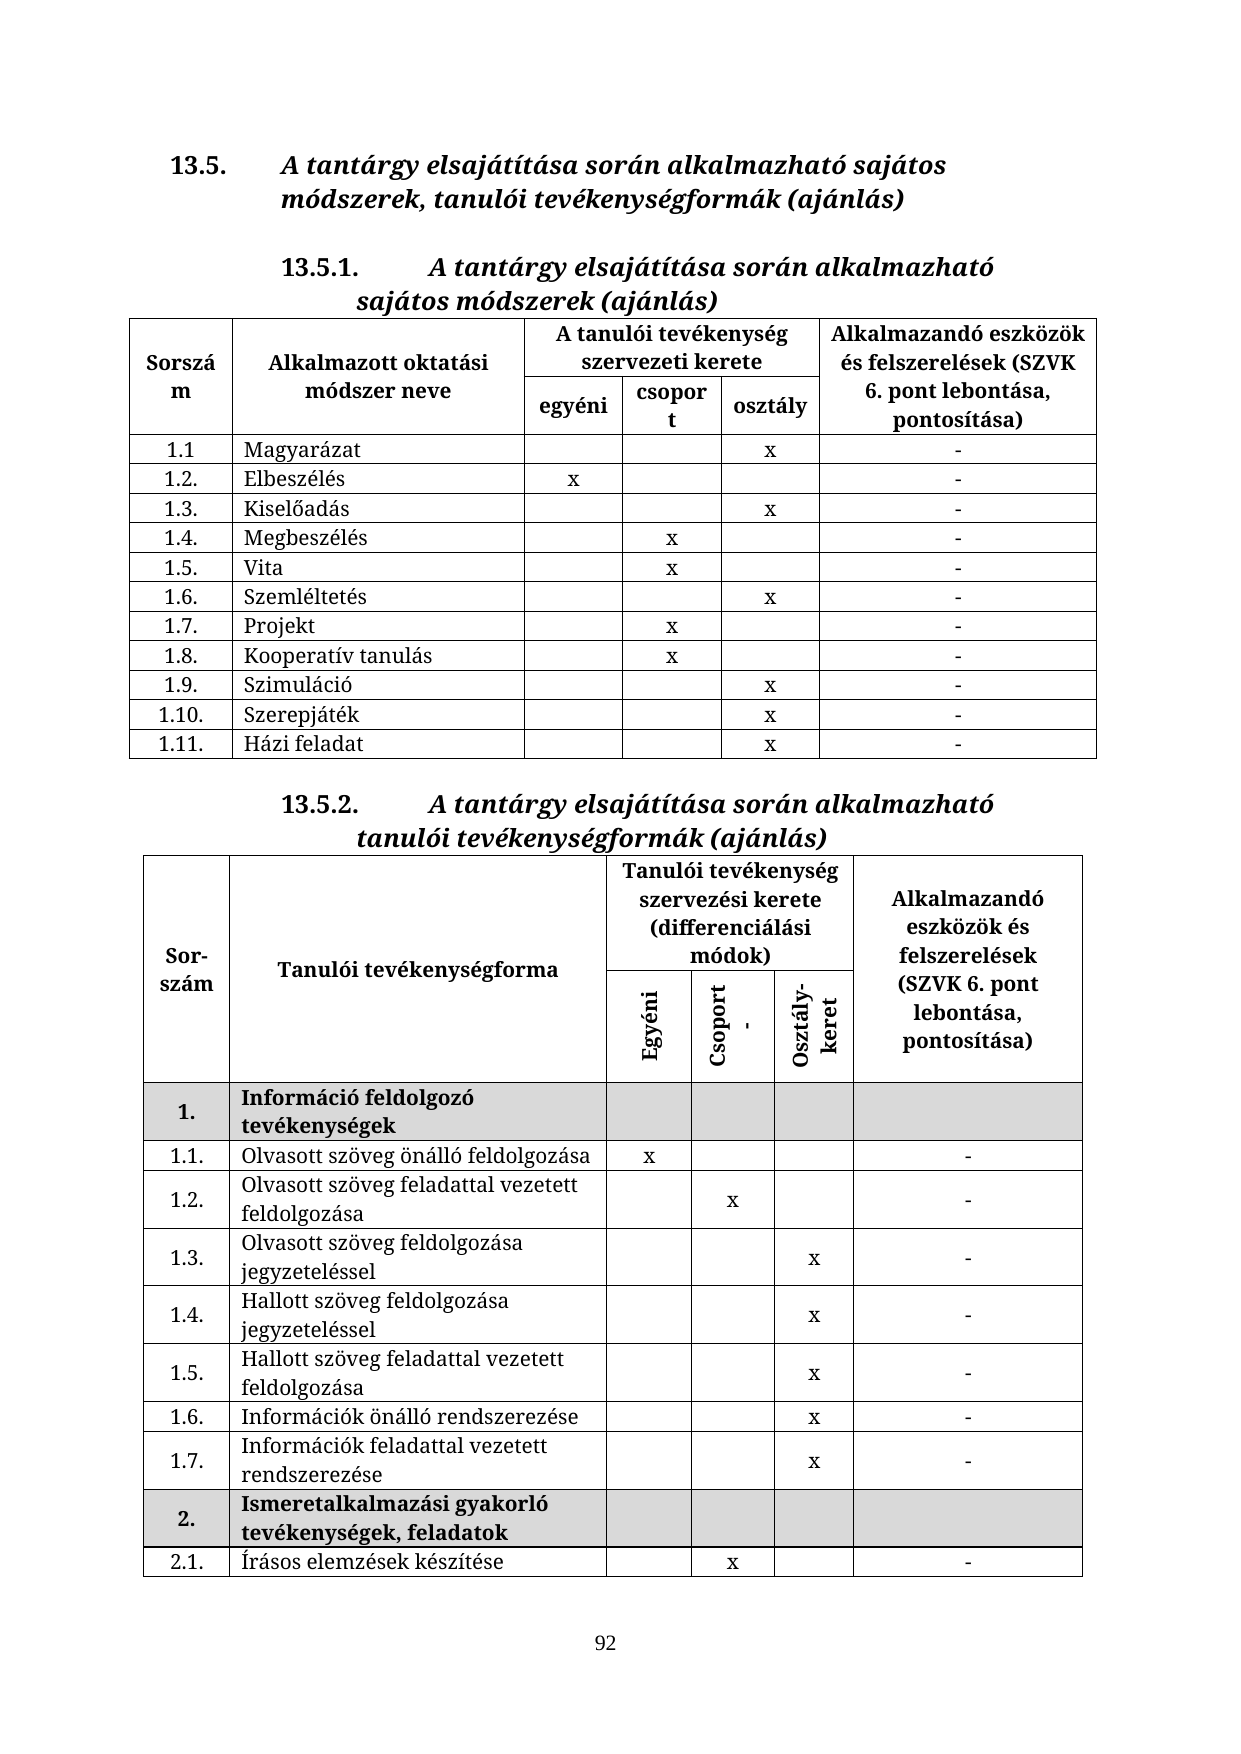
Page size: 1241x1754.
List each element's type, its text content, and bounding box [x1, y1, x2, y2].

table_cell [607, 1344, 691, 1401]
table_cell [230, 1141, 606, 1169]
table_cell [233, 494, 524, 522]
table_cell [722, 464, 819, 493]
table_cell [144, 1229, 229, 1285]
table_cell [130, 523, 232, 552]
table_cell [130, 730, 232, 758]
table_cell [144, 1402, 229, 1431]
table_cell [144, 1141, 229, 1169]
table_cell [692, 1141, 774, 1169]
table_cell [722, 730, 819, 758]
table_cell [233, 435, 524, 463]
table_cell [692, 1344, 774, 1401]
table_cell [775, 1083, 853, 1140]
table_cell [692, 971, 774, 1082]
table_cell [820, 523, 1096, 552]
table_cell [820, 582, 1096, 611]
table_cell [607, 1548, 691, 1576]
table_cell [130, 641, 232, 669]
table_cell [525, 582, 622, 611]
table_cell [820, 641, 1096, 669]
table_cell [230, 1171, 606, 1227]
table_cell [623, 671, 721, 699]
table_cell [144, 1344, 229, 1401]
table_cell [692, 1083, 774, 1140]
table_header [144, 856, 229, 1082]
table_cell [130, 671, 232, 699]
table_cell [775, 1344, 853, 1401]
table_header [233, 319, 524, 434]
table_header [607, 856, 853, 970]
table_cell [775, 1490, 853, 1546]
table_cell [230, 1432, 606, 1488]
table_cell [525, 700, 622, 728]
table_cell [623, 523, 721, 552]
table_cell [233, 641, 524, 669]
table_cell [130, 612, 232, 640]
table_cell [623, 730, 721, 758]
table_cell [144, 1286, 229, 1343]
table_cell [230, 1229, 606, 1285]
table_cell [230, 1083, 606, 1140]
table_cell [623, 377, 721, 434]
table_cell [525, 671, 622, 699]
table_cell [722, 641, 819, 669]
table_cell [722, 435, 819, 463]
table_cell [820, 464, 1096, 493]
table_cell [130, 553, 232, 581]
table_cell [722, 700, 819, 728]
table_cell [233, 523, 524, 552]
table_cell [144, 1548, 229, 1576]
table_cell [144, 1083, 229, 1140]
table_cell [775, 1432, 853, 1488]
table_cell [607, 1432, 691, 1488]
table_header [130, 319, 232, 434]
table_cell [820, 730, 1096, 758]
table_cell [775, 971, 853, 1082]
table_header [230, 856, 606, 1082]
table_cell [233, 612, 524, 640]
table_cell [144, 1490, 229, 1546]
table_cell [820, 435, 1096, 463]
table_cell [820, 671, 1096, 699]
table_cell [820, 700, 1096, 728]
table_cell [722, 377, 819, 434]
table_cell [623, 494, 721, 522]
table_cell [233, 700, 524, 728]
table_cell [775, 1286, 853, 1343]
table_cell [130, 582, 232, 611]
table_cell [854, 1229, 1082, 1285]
list A tantárgy elsajátítása során alkalmazható sajátos módszerek, tanulói tevékenységformák (ajánlás) [170, 148, 1093, 216]
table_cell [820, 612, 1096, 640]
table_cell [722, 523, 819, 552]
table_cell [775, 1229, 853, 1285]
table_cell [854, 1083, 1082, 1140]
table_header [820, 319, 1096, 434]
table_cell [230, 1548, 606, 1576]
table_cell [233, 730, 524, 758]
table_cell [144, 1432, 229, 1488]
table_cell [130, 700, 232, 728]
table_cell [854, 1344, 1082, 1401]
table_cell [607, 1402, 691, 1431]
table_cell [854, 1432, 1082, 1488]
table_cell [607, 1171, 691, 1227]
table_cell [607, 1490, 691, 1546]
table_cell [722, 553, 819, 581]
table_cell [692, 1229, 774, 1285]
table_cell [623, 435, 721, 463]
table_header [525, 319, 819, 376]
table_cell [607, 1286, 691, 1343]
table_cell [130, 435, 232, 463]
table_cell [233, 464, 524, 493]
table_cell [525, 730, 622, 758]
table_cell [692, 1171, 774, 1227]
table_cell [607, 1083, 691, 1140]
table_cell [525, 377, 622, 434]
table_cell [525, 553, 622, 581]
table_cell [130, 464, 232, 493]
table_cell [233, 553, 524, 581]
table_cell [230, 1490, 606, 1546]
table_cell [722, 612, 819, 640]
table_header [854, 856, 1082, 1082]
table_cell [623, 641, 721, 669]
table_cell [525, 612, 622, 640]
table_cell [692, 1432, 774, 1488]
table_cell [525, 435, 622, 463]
list A tantárgy elsajátítása során alkalmazható sajátos módszerek (ajánlás) [281, 250, 1093, 318]
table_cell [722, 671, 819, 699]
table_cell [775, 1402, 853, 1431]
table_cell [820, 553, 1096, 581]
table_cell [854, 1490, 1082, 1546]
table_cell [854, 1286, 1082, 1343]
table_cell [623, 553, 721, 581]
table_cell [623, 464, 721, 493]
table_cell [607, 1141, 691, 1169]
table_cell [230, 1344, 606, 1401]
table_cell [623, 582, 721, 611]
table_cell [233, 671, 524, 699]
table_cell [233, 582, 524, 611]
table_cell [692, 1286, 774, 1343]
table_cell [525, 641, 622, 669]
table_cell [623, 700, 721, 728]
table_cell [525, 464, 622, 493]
list A tantárgy elsajátítása során alkalmazható tanulói tevékenységformák (ajánlás) [281, 787, 1093, 855]
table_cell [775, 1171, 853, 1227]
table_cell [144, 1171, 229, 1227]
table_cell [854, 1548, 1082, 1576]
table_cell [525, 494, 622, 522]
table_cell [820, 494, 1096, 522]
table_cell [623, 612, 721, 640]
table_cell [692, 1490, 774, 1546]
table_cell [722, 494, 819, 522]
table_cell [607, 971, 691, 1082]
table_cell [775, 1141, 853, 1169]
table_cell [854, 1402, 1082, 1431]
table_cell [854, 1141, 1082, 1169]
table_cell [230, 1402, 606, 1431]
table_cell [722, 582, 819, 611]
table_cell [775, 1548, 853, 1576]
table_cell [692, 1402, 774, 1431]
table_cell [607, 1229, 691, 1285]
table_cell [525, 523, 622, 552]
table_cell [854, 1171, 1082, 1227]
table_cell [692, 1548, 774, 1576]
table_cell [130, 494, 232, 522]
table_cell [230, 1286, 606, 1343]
